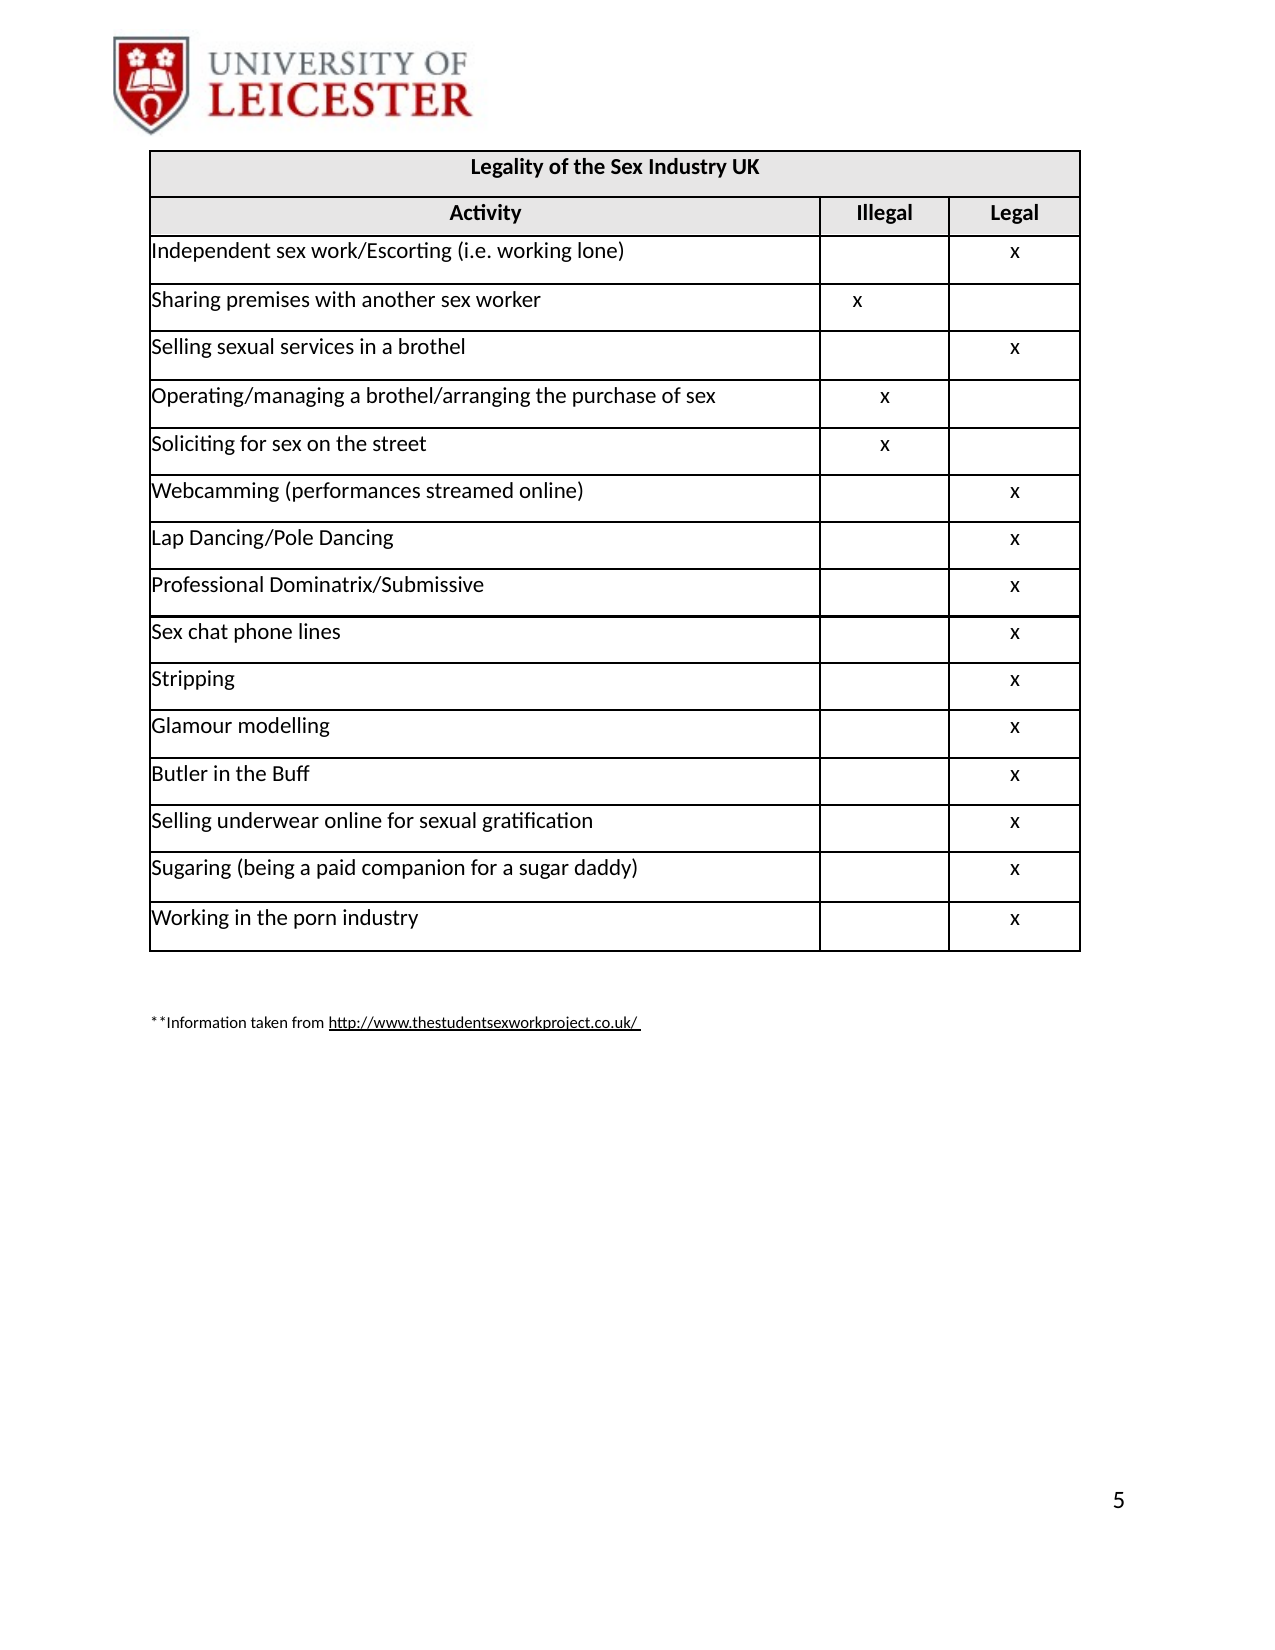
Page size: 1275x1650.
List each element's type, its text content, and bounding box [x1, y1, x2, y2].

table_cell x [821, 381, 948, 427]
table_cell Soliciting for sex on the street [151, 429, 819, 474]
table_cell Webcamming (performances streamed online) [151, 476, 819, 521]
table_cell [821, 523, 948, 568]
table_cell x [821, 285, 948, 330]
table_cell Legal [950, 198, 1079, 234]
table_cell Butler in the Buff [151, 759, 819, 804]
table_cell x [950, 237, 1079, 283]
table_cell Stripping [151, 664, 819, 709]
table_cell x [950, 476, 1079, 521]
table_cell x [950, 618, 1079, 662]
table_cell x [950, 570, 1079, 615]
table_cell Illegal [821, 198, 948, 234]
text **Information taken from http://www.thestudentsexworkproject.co.uk/ [150, 1012, 1125, 1032]
table_cell x [950, 332, 1079, 379]
table_cell x [950, 806, 1079, 851]
table_cell Working in the porn industry [151, 903, 819, 950]
table_cell Operating/managing a brothel/arranging the purchase of sex [151, 381, 819, 427]
table_cell Lap Dancing/Pole Dancing [151, 523, 819, 568]
table_cell x [950, 853, 1079, 901]
table_cell [950, 429, 1079, 474]
table_cell Selling underwear online for sexual gratification [151, 806, 819, 851]
table_cell Sugaring (being a paid companion for a sugar daddy) [151, 853, 819, 901]
table_cell [821, 476, 948, 521]
table_cell x [821, 429, 948, 474]
table_cell [821, 618, 948, 662]
table_cell [821, 806, 948, 851]
table_header Legality of the Sex Industry UK [151, 152, 1079, 196]
table_cell x [950, 759, 1079, 804]
table_cell [821, 903, 948, 950]
table_cell [821, 853, 948, 901]
table_cell [821, 664, 948, 709]
table_cell Independent sex work/Escorting (i.e. working lone) [151, 237, 819, 283]
picture [113, 29, 492, 137]
table_cell Selling sexual services in a brothel [151, 332, 819, 379]
table_cell Glamour modelling [151, 711, 819, 757]
table_cell [821, 237, 948, 283]
table_cell x [950, 664, 1079, 709]
table_cell [821, 570, 948, 615]
table_cell [950, 285, 1079, 330]
table_cell x [950, 711, 1079, 757]
table_cell Activity [151, 198, 819, 234]
table_cell [821, 759, 948, 804]
table_cell [821, 711, 948, 757]
table_cell Sex chat phone lines [151, 618, 819, 662]
table_cell [821, 332, 948, 379]
table_cell x [950, 523, 1079, 568]
table_cell [950, 381, 1079, 427]
table_cell Sharing premises with another sex worker [151, 285, 819, 330]
table_cell Professional Dominatrix/Submissive [151, 570, 819, 615]
table_cell x [950, 903, 1079, 950]
